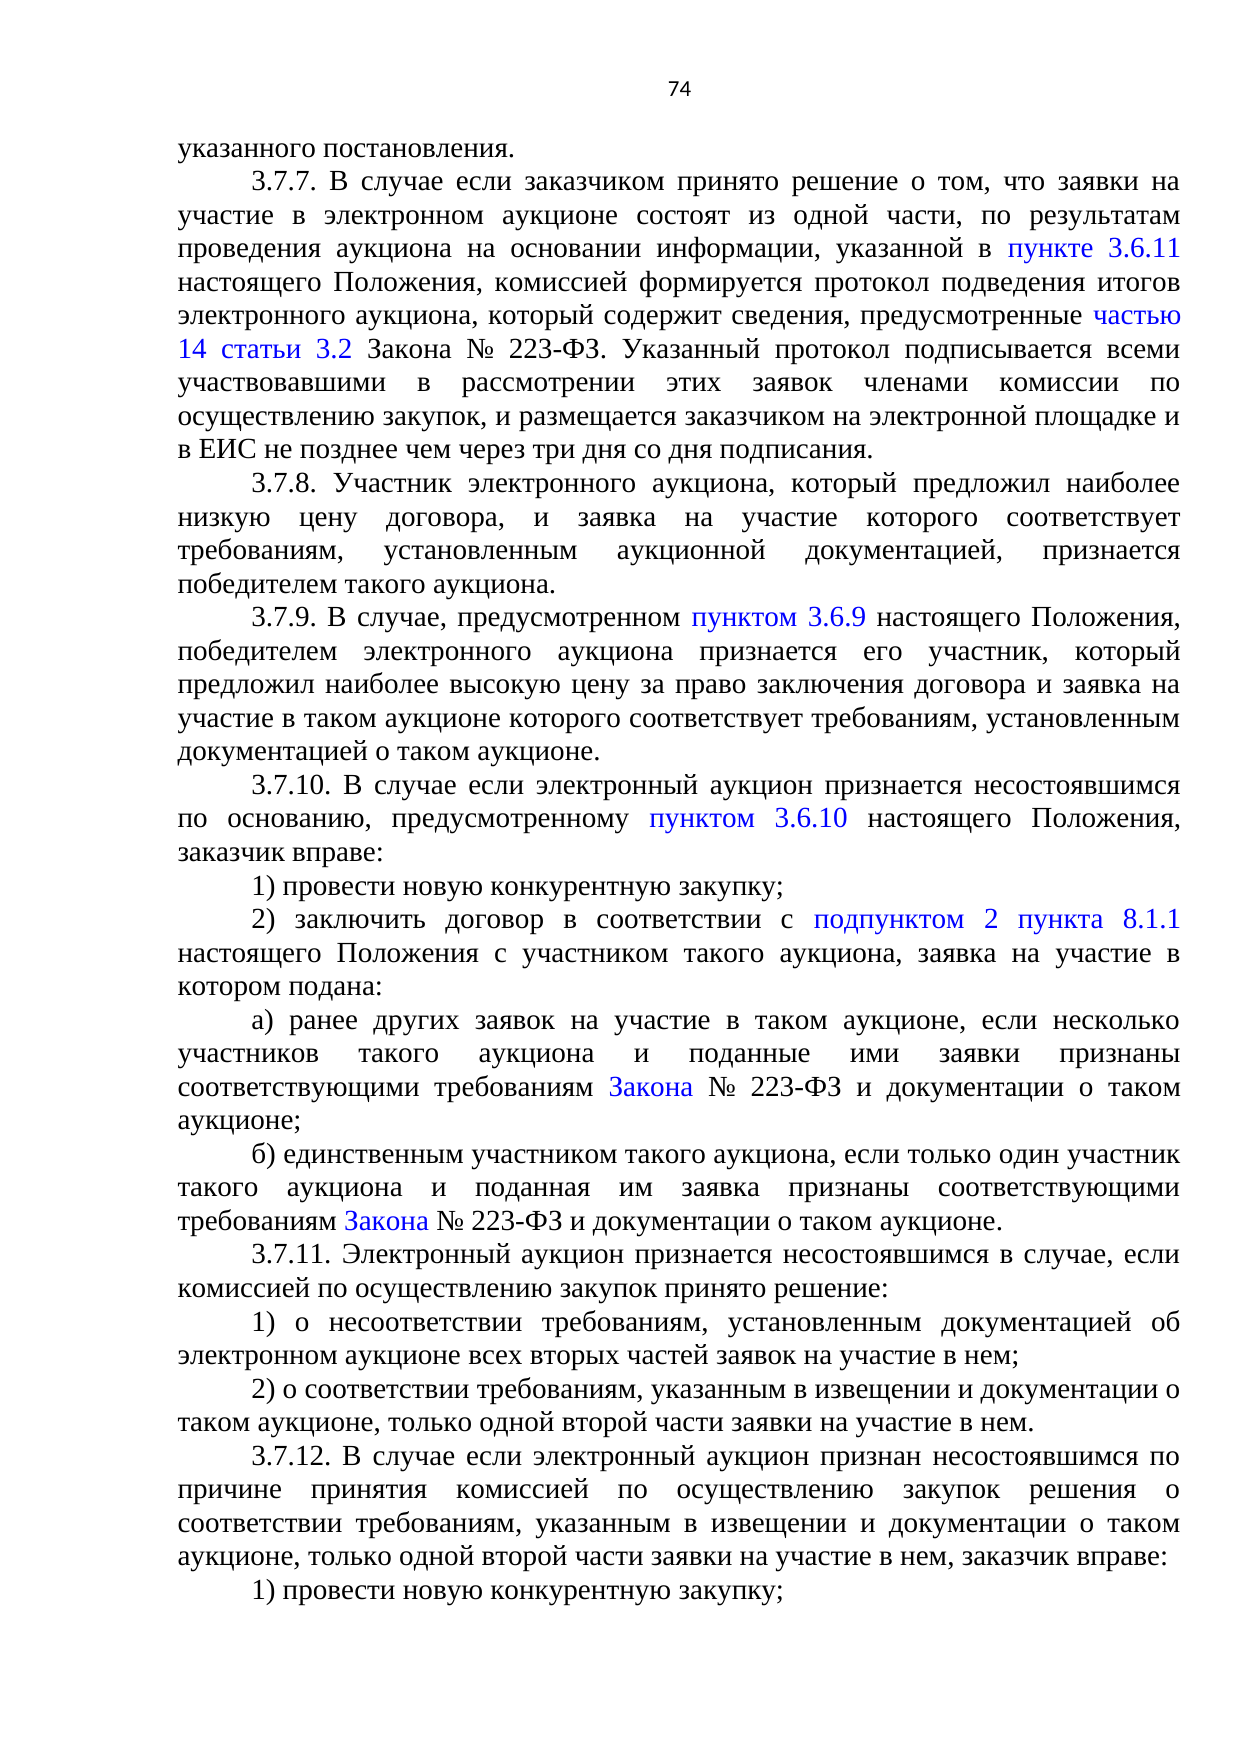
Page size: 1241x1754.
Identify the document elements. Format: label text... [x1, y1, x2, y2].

text 2) о соответствии требованиям, указанным в извещении и документации о таком аукционе, только одной второй части заявки на участие в нем. [177, 1371, 1181, 1438]
text 1) о несоответствии требованиям, установленным документацией об электронном аукционе всех вторых частей заявок на участие в нем; [177, 1304, 1181, 1371]
text 3.7.7. В случае если заказчиком принято решение о том, что заявки на участие в электронном аукционе состоят из одной части, по результатам проведения аукциона на основании информации, указанной в пункте 3.6.11 настоящего Положения, комиссией формируется протокол подведения итогов электронного аукциона, который содержит сведения, предусмотренные частью 14 статьи 3.2 Закона № 223-ФЗ. Указанный протокол подписывается всеми участвовавшими в рассмотрении этих заявок членами комиссии по осуществлению закупок, и размещается заказчиком на электронной площадке и в ЕИС не позднее чем через три дня со дня подписания. [177, 163, 1181, 465]
text 1) провести новую конкурентную закупку; [177, 1572, 1181, 1606]
text а) ранее других заявок на участие в таком аукционе, если несколько участников такого аукциона и поданные ими заявки признаны соответствующими требованиям Закона № 223-ФЗ и документации о таком аукционе; [177, 1002, 1181, 1136]
text 3.7.12. В случае если электронный аукцион признан несостоявшимся по причине принятия комиссией по осуществлению закупок решения о соответствии требованиям, указанным в извещении и документации о таком аукционе, только одной второй части заявки на участие в нем, заказчик вправе: [177, 1438, 1181, 1572]
text 1) провести новую конкурентную закупку; [177, 868, 1181, 901]
text 2) заключить договор в соответствии с подпунктом 2 пункта 8.1.1 настоящего Положения с участником такого аукциона, заявка на участие в котором подана: [177, 901, 1181, 1002]
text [177, 130, 1181, 163]
text 3.7.8. Участник электронного аукциона, который предложил наиболее низкую цену договора, и заявка на участие которого соответствует требованиям, установленным аукционной документацией, признается победителем такого аукциона. [177, 465, 1181, 599]
text б) единственным участником такого аукциона, если только один участник такого аукциона и поданная им заявка признаны соответствующими требованиям Закона № 223-ФЗ и документации о таком аукционе. [177, 1136, 1181, 1237]
text 3.7.10. В случае если электронный аукцион признается несостоявшимся по основанию, предусмотренному пунктом 3.6.10 настоящего Положения, заказчик вправе: [177, 767, 1181, 868]
text 3.7.11. Электронный аукцион признается несостоявшимся в случае, если комиссией по осуществлению закупок принято решение: [177, 1237, 1181, 1304]
text 3.7.9. В случае, предусмотренном пунктом 3.6.9 настоящего Положения, победителем электронного аукциона признается его участник, который предложил наиболее высокую цену за право заключения договора и заявка на участие в таком аукционе которого соответствует требованиям, установленным документацией о таком аукционе. [177, 599, 1181, 767]
